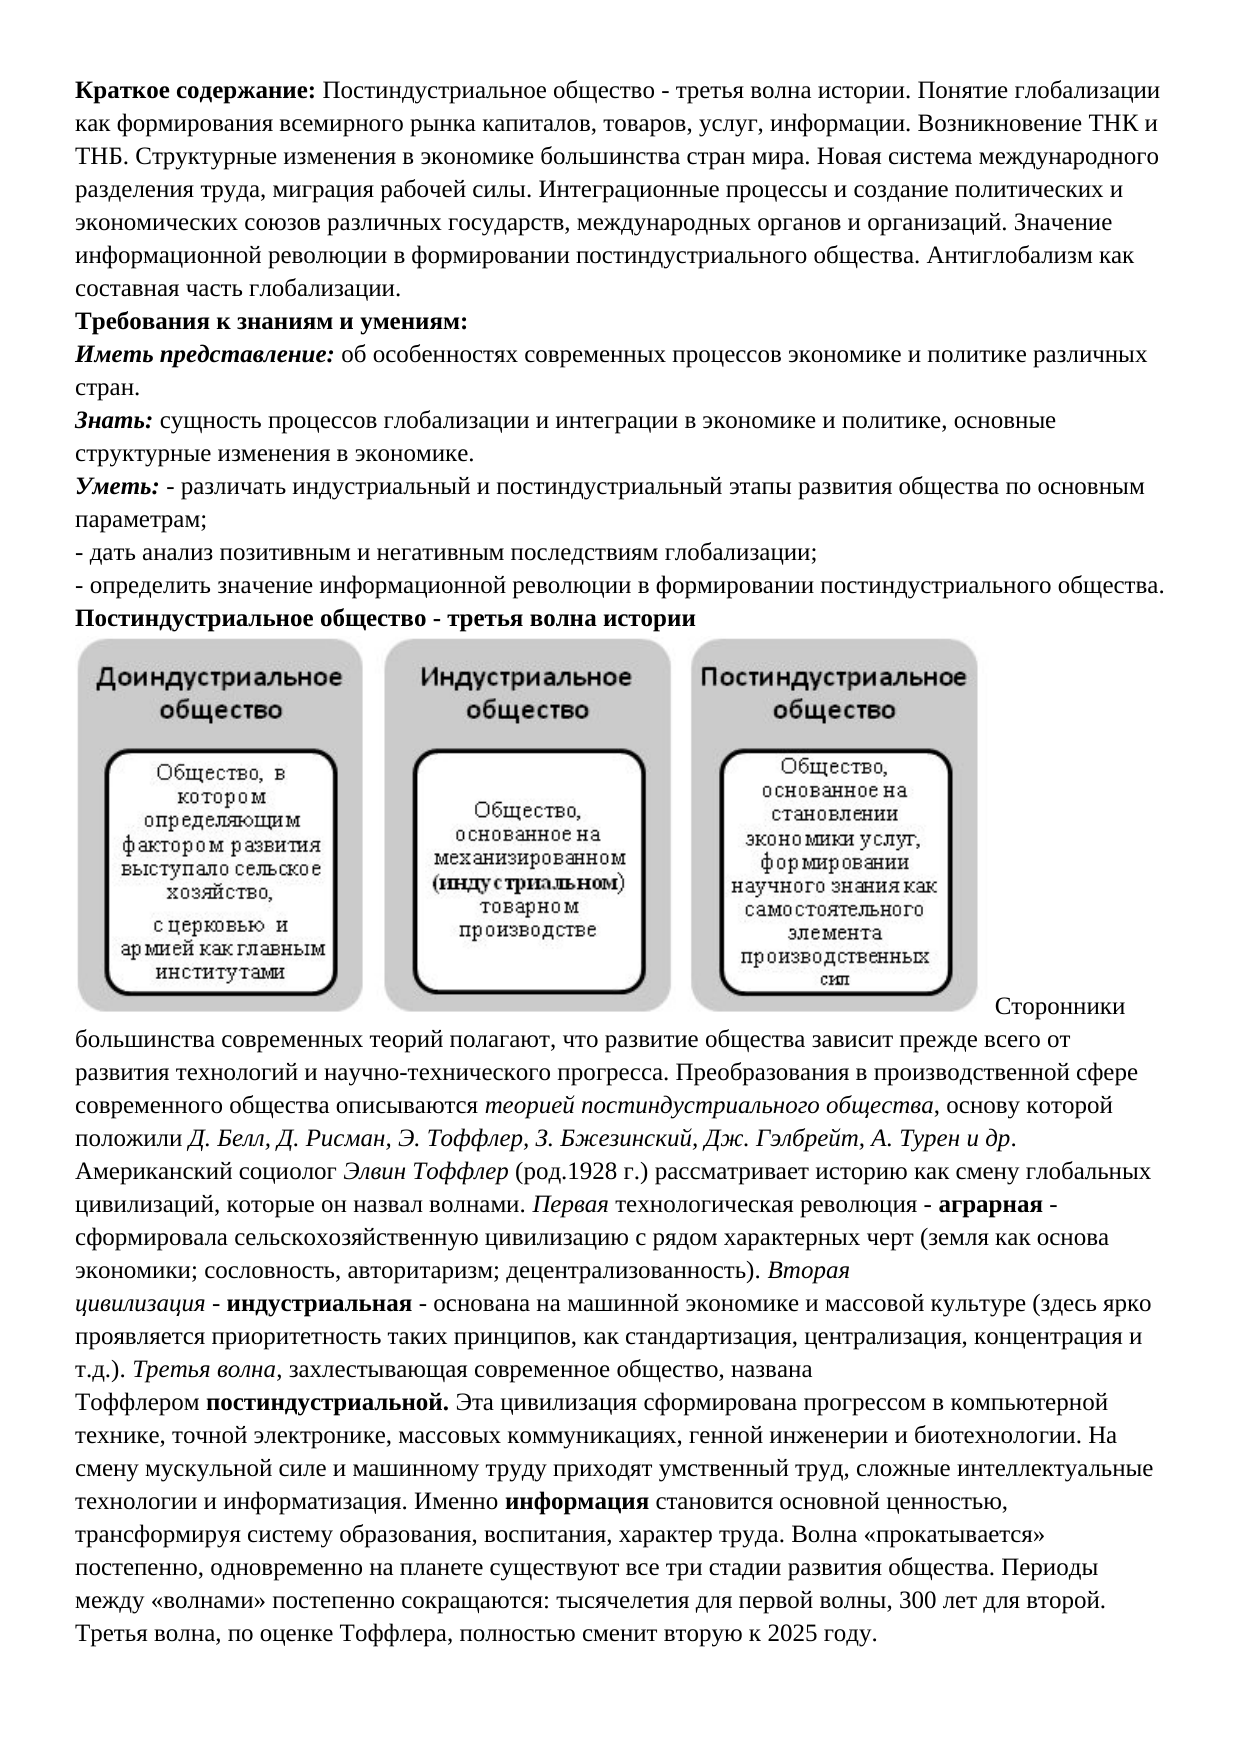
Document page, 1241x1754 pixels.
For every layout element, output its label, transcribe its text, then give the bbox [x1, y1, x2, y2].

text Постиндустриальное общество - третья волна истории [75, 603, 1165, 632]
text Краткое содержание: Постиндустриальное общество - третья волна истории. Понятие глобализации как формирования всемирного рынка капиталов, товаров, услуг, информации. Возникновение ТНК и ТНБ. Структурные изменения в экономике большинства стран мира. Новая система международного разделения труда, миграция рабочей силы. Интеграционные процессы и создание политических и экономических союзов различных государств, международных органов и организаций. Значение информационной революции в формировании постиндустриального общества. Антиглобализм как составная часть глобализации. [75, 75, 1165, 302]
text Уметь: - различать индустриальный и постиндустриальный этапы развития общества по основным параметрам; [75, 471, 1165, 533]
picture [75, 636, 995, 1015]
text Требования к знаниям и умениям: [75, 306, 1165, 335]
text Иметь представление: об особенностях современных процессов экономике и политике различных стран. [75, 339, 1165, 401]
text Знать: сущность процессов глобализации и интеграции в экономике и политике, основные структурные изменения в экономике. [75, 405, 1165, 467]
text - определить значение информационной революции в формировании постиндустриального общества. [75, 570, 1165, 599]
text - дать анализ позитивным и негативным последствиям глобализации; [75, 537, 1165, 566]
